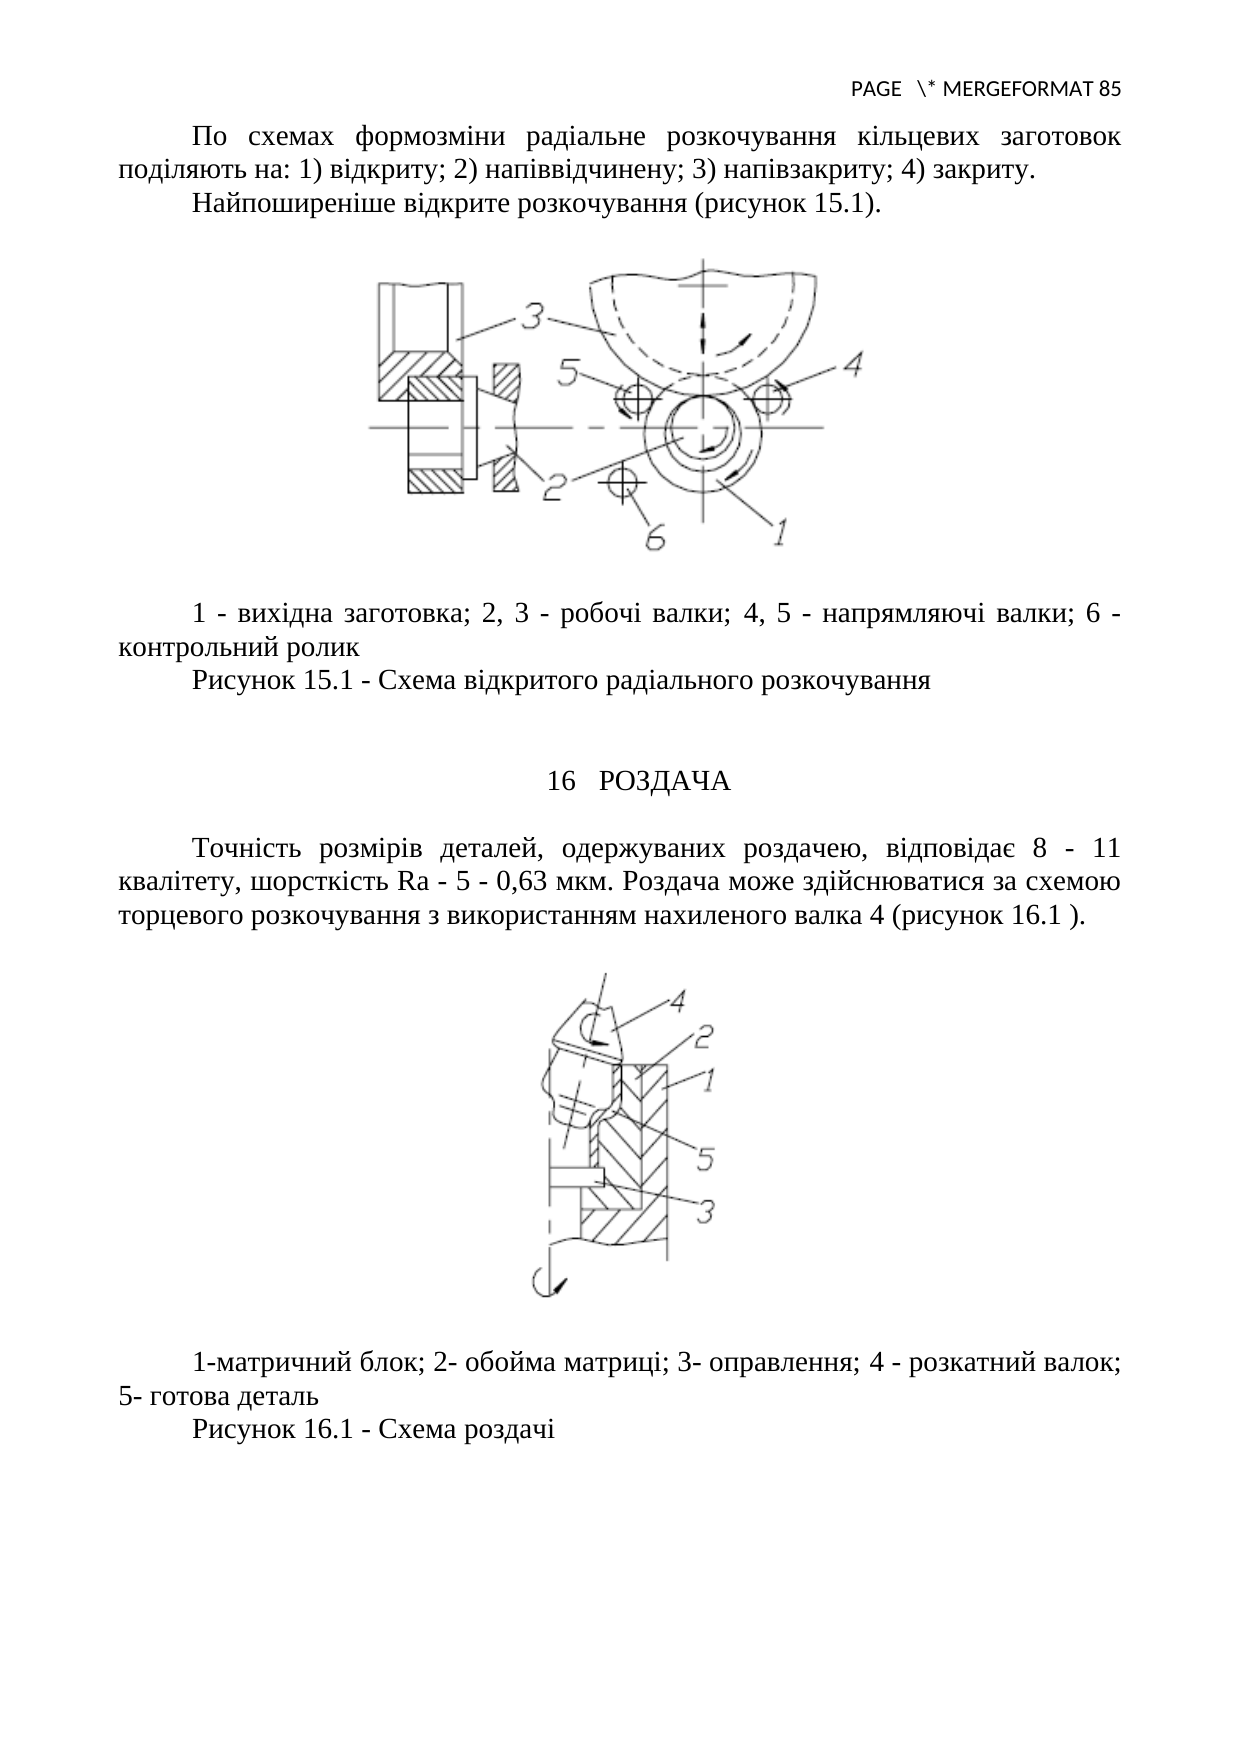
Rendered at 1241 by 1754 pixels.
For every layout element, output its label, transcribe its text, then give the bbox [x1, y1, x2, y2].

text Найпоширеніше відкрите розкочування (рисунок 15.1). [118, 185, 1122, 219]
list РОЗДАЧА [156, 763, 1122, 796]
text Точність розмірів деталей, одержуваних роздачею, відповідає 8 - 11 квалітету, шорсткість Rа - 5 - 0,63 мкм. Роздача може здійснюватися за схемою торцевого розкочування з використанням нахиленого валка 4 (рисунок 16.1 ). [118, 830, 1122, 931]
text Рисунок 15.1 - Схема відкритого радіального розкочування [118, 662, 1122, 696]
text По схемах формозміни радіальне розкочування кільцевих заготовок поділяють на: 1) відкриту; 2) напіввідчинену; 3) напівзакриту; 4) закриту. [118, 118, 1122, 185]
text 1-матричний блок; 2- обойма матриці; 3- оправлення; 4 - розкатний валок; 5- готова деталь [118, 1344, 1122, 1412]
text 1 - вихідна заготовка; 2, 3 - робочі валки; 4, 5 - напрямляючі валки; 6 - контрольний ролик [118, 595, 1122, 662]
text Рисунок 16.1 - Схема роздачі [118, 1412, 1122, 1445]
